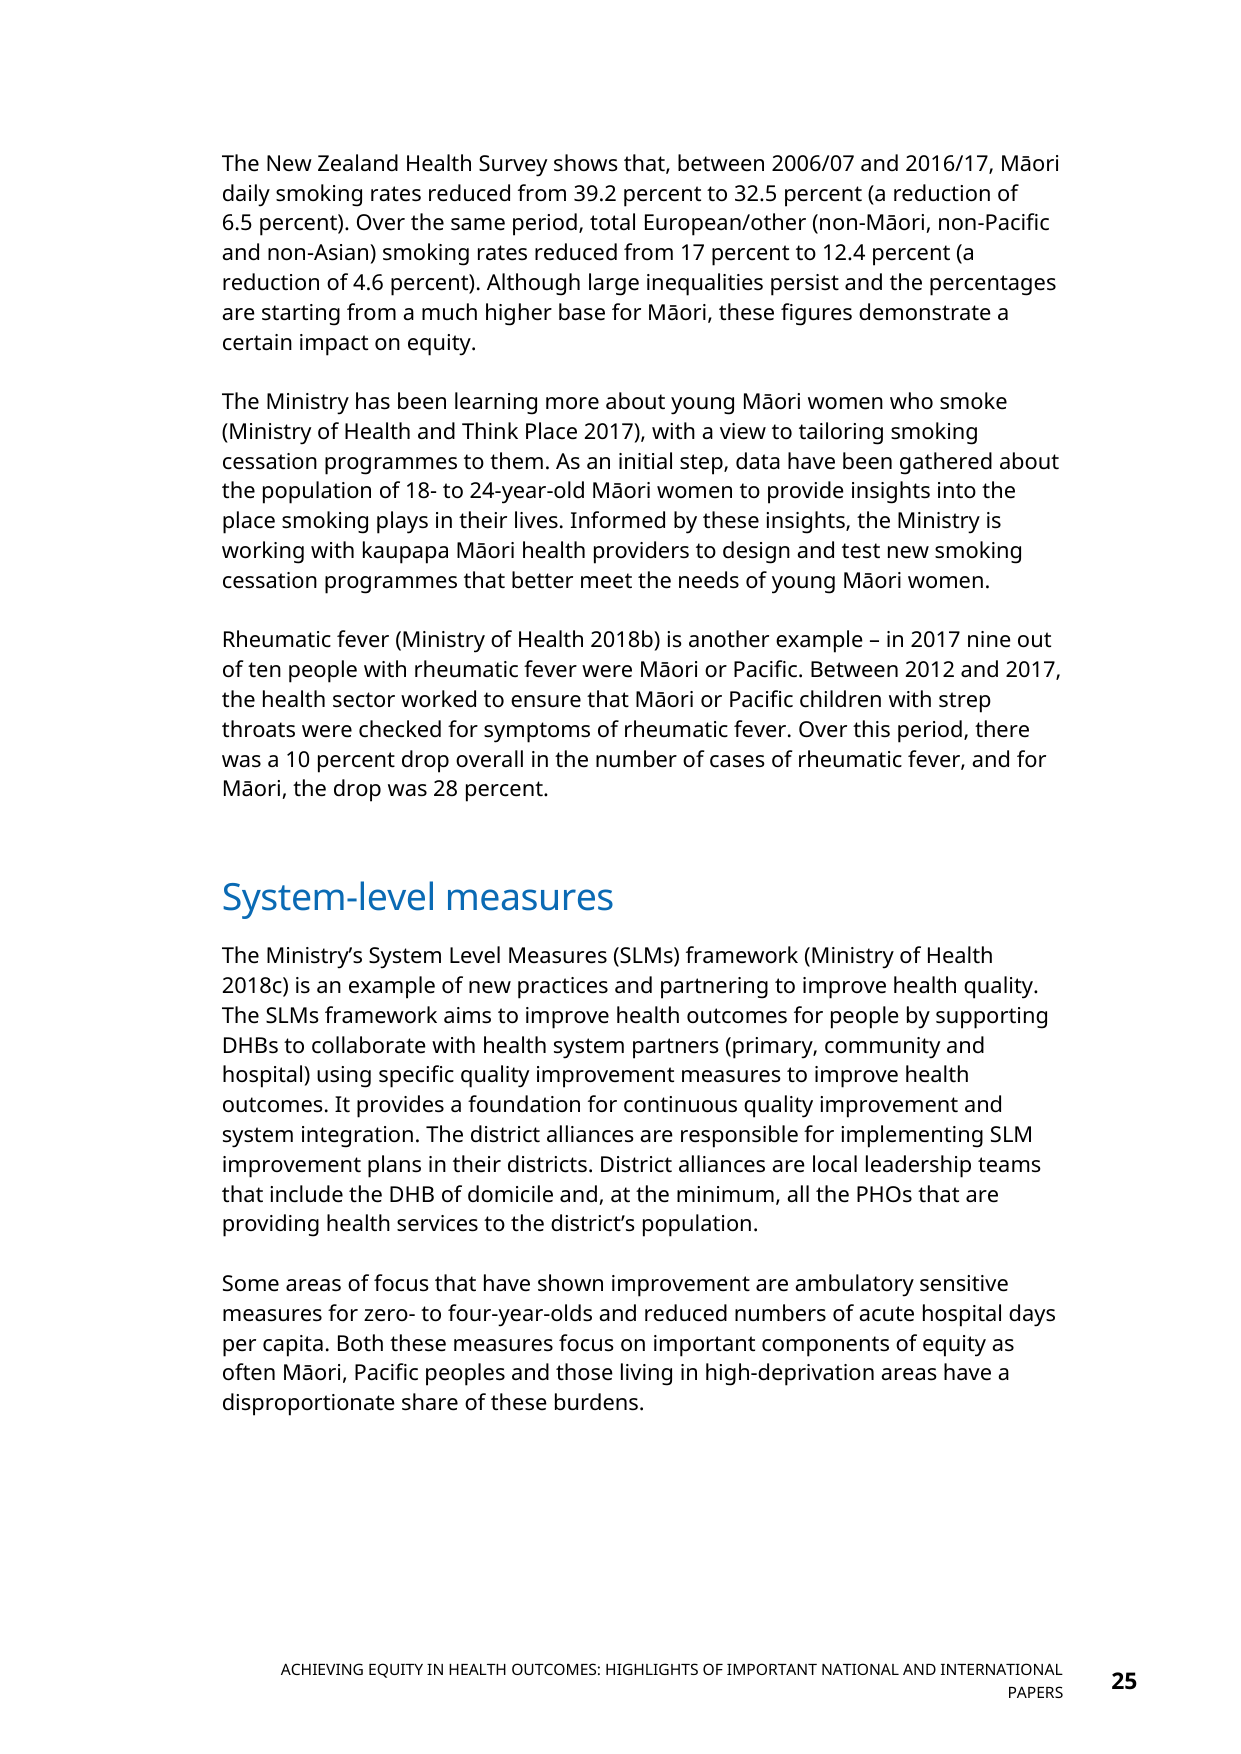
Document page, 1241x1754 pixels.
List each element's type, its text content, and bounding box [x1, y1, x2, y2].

text The New Zealand Health Survey shows that, between 2006/07 and 2016/17, Māori daily smoking rates reduced from 39.2 percent to 32.5 percent (a reduction of 6.5 percent). Over the same period, total European/other (non-Māori, non-Pacific and non-Asian) smoking rates reduced from 17 percent to 12.4 percent (a reduction of 4.6 percent). Although large inequalities persist and the percentages are starting from a much higher base for Māori, these figures demonstrate a certain impact on equity. [222, 148, 1063, 356]
text The Ministry’s System Level Measures (SLMs) framework (Ministry of Health 2018c) is an example of new practices and partnering to improve health quality. The SLMs framework aims to improve health outcomes for people by supporting DHBs to collaborate with health system partners (primary, community and hospital) using specific quality improvement measures to improve health outcomes. It provides a foundation for continuous quality improvement and system integration. The district alliances are responsible for implementing SLM improvement plans in their districts. District alliances are local leadership teams that include the DHB of domicile and, at the minimum, all the PHOs that are providing health services to the district’s population. [222, 940, 1063, 1238]
subtitle System-level measures [222, 870, 1063, 921]
text The Ministry has been learning more about young Māori women who smoke (Ministry of Health and Think Place 2017), with a view to tailoring smoking cessation programmes to them. As an initial step, data have been gathered about the population of 18- to 24-year-old Māori women to provide insights into the place smoking plays in their lives. Informed by these insights, the Ministry is working with kaupapa Māori health providers to design and test new smoking cessation programmes that better meet the needs of young Māori women. [222, 386, 1063, 594]
text Some areas of focus that have shown improvement are ambulatory sensitive measures for zero- to four-year-olds and reduced numbers of acute hospital days per capita. Both these measures focus on important components of equity as often Māori, Pacific peoples and those living in high-deprivation areas have a disproportionate share of these burdens. [222, 1268, 1063, 1417]
text Rheumatic fever (Ministry of Health 2018b) is another example – in 2017 nine out of ten people with rheumatic fever were Māori or Pacific. Between 2012 and 2017, the health sector worked to ensure that Māori or Pacific children with strep throats were checked for symptoms of rheumatic fever. Over this period, there was a 10 percent drop overall in the number of cases of rheumatic fever, and for Māori, the drop was 28 percent. [222, 624, 1063, 803]
